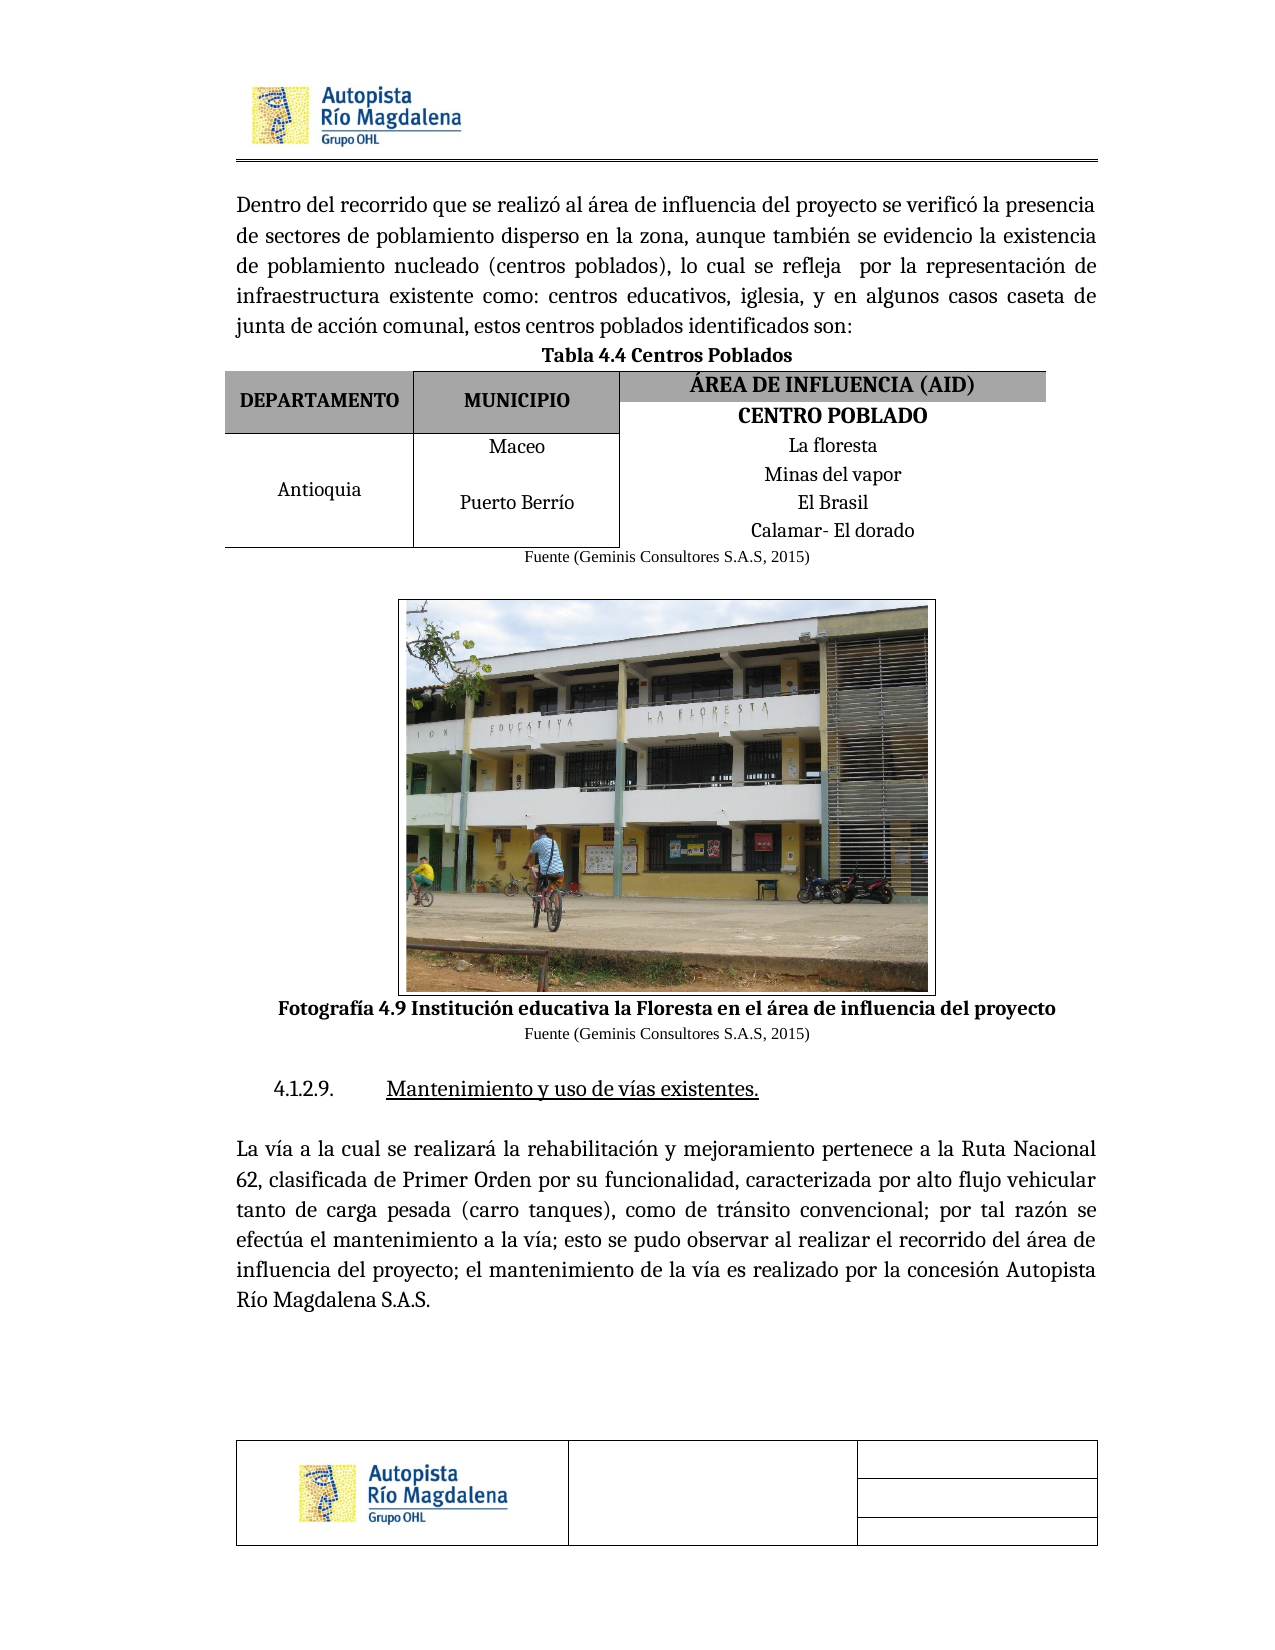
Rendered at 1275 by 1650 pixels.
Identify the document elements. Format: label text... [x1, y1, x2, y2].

text Fuente [236, 547, 1098, 566]
table_header [399, 600, 935, 995]
table_cell Maceo [414, 434, 619, 461]
table_cell Antioquia [225, 434, 413, 547]
table_header MUNICIPIO [414, 372, 619, 433]
table_cell La floresta [620, 433, 1046, 461]
table_cell CENTRO POBLADO [620, 402, 1046, 433]
text Fuente [236, 1024, 1098, 1043]
table_cell El Brasil [620, 490, 1046, 519]
subtitle Mantenimiento y uso de vías existentes. [274, 1076, 1098, 1102]
picture [406, 600, 928, 992]
table_header DEPARTAMENTO [225, 371, 413, 433]
text Dentro del recorrido que se realizó al área de influencia del proyecto se verificó la presencia de sectores de poblamiento disperso en la zona, aunque también se evidencio la existencia de poblamiento nucleado (centros poblados), lo cual se refleja por la representación de infraestructura existente como: centros educativos, iglesia, y en algunos casos caseta de junta de acción comunal, estos centros poblados identificados son: [236, 192, 1098, 339]
table_cell Minas del vapor [620, 461, 1046, 490]
table_header ÁREA DE INFLUENCIA (AID) [620, 372, 1046, 402]
table_cell Calamar- El dorado [620, 519, 1046, 547]
picture [247, 73, 465, 152]
picture [293, 1451, 512, 1529]
table_cell Puerto Berrío [414, 461, 619, 547]
text La vía a la cual se realizará la rehabilitación y mejoramiento pertenece a la Ruta Nacional 62, clasificada de Primer Orden por su funcionalidad, caracterizada por alto flujo vehicular tanto de carga pesada (carro tanques), como de tránsito convencional; por tal razón se efectúa el mantenimiento a la vía; esto se pudo observar al realizar el recorrido del área de influencia del proyecto; el mantenimiento de la vía es realizado por la concesión Autopista Río Magdalena S.A.S. [236, 1136, 1098, 1314]
